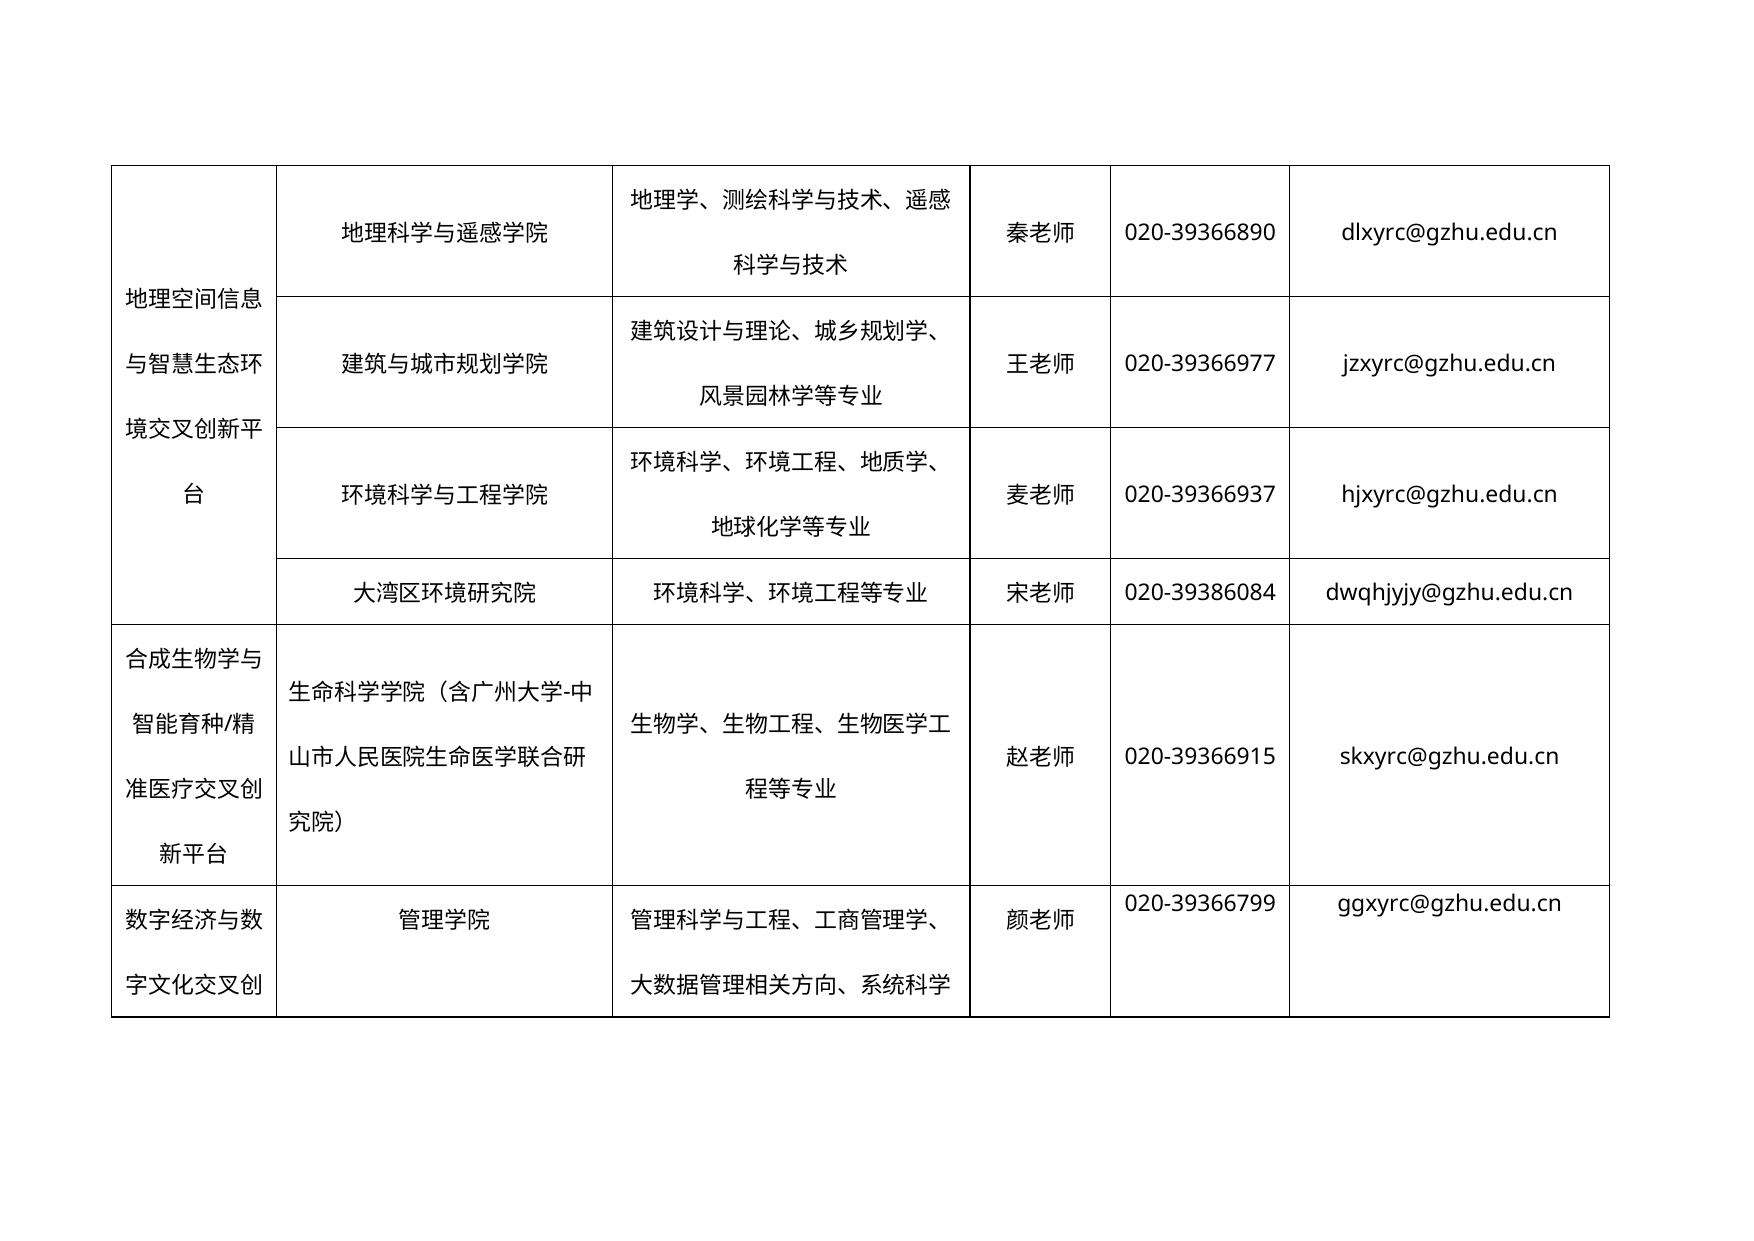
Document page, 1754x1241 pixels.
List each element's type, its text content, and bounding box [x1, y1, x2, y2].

table_cell 020-39366937 [1111, 428, 1289, 558]
table_cell dwqhjyjy@gzhu.edu.cn [1290, 559, 1609, 624]
table_cell 环境科学、环境工程、地质学、地球化学等专业 [613, 428, 969, 558]
table_cell 王老师 [971, 297, 1110, 427]
table_cell 数字经济与数字文化交叉创新平台 [112, 886, 276, 1016]
table_cell skxyrc@gzhu.edu.cn [1290, 625, 1609, 885]
table_cell 地理学、测绘科学与技术、遥感科学与技术 [613, 166, 969, 296]
table_cell 生物学、生物工程、生物医学工程等专业 [613, 625, 969, 885]
table_cell 麦老师 [971, 428, 1110, 558]
table_cell 大湾区环境研究院 [277, 559, 612, 624]
table_cell 秦老师 [971, 166, 1110, 296]
table_cell 020-39366977 [1111, 297, 1289, 427]
table_cell 环境科学与工程学院 [277, 428, 612, 558]
table_cell 管理科学与工程、工商管理学、大数据管理相关方向、系统科学 [613, 886, 969, 1016]
table_cell 宋老师 [971, 559, 1110, 624]
table_cell 建筑设计与理论、城乡规划学、风景园林学等专业 [613, 297, 969, 427]
table_cell 管理学院 [277, 886, 612, 1016]
table_cell dlxyrc@gzhu.edu.cn [1290, 166, 1609, 296]
table_cell 地理科学与遥感学院 [277, 166, 612, 296]
table_cell 020-39366890 [1111, 166, 1289, 296]
table_cell 建筑与城市规划学院 [277, 297, 612, 427]
table_cell 赵老师 [971, 625, 1110, 885]
table_cell 020-39366799 [1111, 886, 1289, 1016]
table_cell hjxyrc@gzhu.edu.cn [1290, 428, 1609, 558]
table_cell jzxyrc@gzhu.edu.cn [1290, 297, 1609, 427]
table_cell 环境科学、环境工程等专业 [613, 559, 969, 624]
table_cell 020-39366915 [1111, 625, 1289, 885]
table_cell ggxyrc@gzhu.edu.cn [1290, 886, 1609, 1016]
table_cell 地理空间信息与智慧生态环境交叉创新平台 [112, 166, 276, 624]
table_cell 颜老师 [971, 886, 1110, 1016]
table_cell 合成生物学与智能育种/精准医疗交叉创新平台 [112, 625, 276, 885]
table_cell 生命科学学院（含广州大学-中山市人民医院生命医学联合研究院） [277, 625, 612, 885]
table_cell 020-39386084 [1111, 559, 1289, 624]
